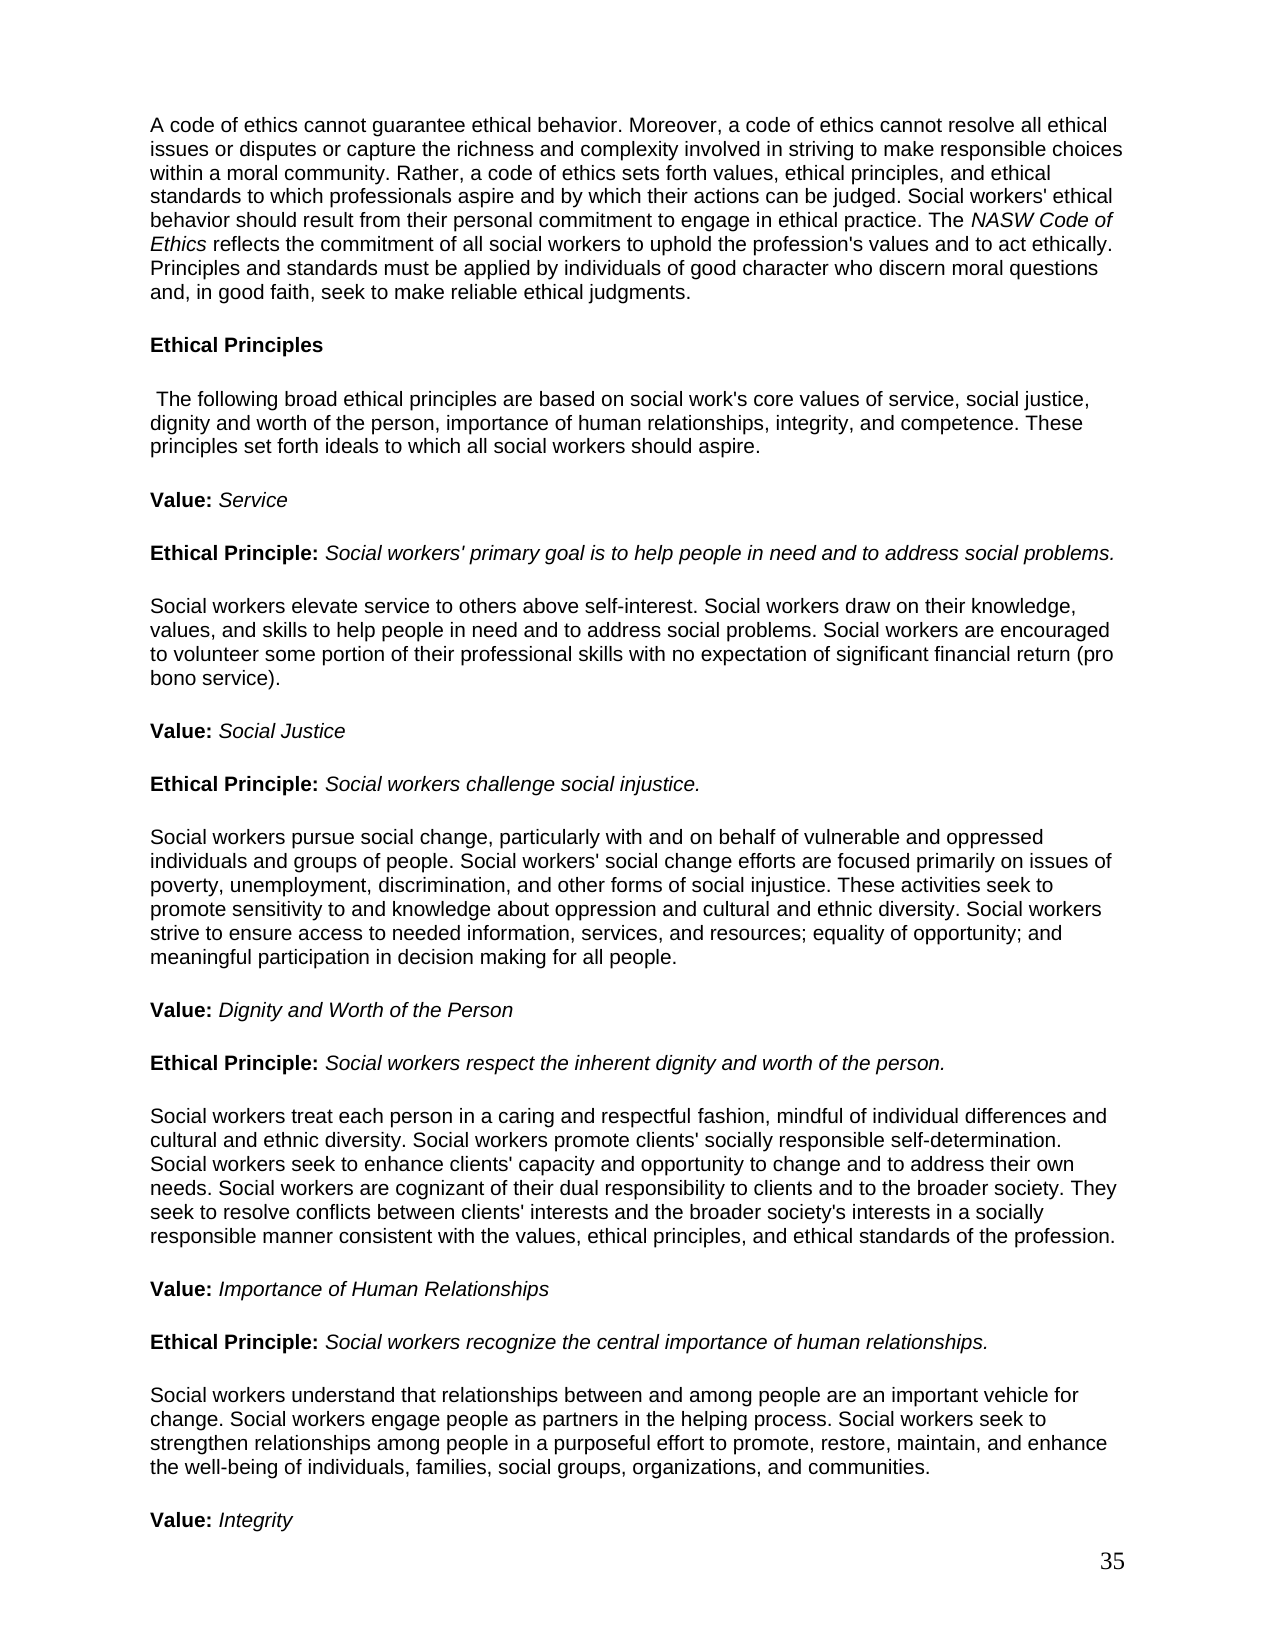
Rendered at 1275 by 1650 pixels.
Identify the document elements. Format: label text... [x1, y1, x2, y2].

text Social workers treat each person in a caring and respectful fashion, mindful of individual differences and cultural and ethnic diversity. Social workers promote clients' socially responsible self-determination. Social workers seek to enhance clients' capacity and opportunity to change and to address their own needs. Social workers are cognizant of their dual responsibility to clients and to the broader society. They seek to resolve conflicts between clients' interests and the broader society's interests in a socially responsible manner consistent with the values, ethical principles, and ethical standards of the profession. [150, 1104, 1125, 1248]
text Ethical Principle: Social workers respect the inherent dignity and worth of the person. [150, 1051, 1125, 1075]
text Value: Service [150, 487, 1125, 511]
text Ethical Principle: Social workers recognize the central importance of human relationships. [150, 1330, 1125, 1354]
text Ethical Principle: Social workers' primary goal is to help people in need and to address social problems. [150, 541, 1125, 564]
text Social workers understand that relationships between and among people are an important vehicle for change. Social workers engage people as partners in the helping process. Social workers seek to strengthen relationships among people in a purposeful effort to promote, restore, maintain, and enhance the well-being of individuals, families, social groups, organizations, and communities. [150, 1383, 1125, 1479]
text Value: Dignity and Worth of the Person [150, 998, 1125, 1022]
text The following broad ethical principles are based on social work's core values of service, social justice, dignity and worth of the person, importance of human relationships, integrity, and competence. These principles set forth ideals to which all social workers should aspire. [150, 386, 1125, 458]
text Value: Social Justice [150, 719, 1125, 743]
text Social workers elevate service to others above self-interest. Social workers draw on their knowledge, values, and skills to help people in need and to address social problems. Social workers are encouraged to volunteer some portion of their professional skills with no expectation of significant financial return (pro bono service). [150, 594, 1125, 689]
text Value: Integrity [150, 1508, 1125, 1532]
text Value: Importance of Human Relationships [150, 1277, 1125, 1301]
text Social workers pursue social change, particularly with and on behalf of vulnerable and oppressed individuals and groups of people. Social workers' social change efforts are focused primarily on issues of poverty, unemployment, discrimination, and other forms of social injustice. These activities seek to promote sensitivity to and knowledge about oppression and cultural and ethnic diversity. Social workers strive to ensure access to needed information, services, and resources; equality of opportunity; and meaningful participation in decision making for all people. [150, 825, 1125, 969]
text A code of ethics cannot guarantee ethical behavior. Moreover, a code of ethics cannot resolve all ethical issues or disputes or capture the richness and complexity involved in striving to make responsible choices within a moral community. Rather, a code of ethics sets forth values, ethical principles, and ethical standards to which professionals aspire and by which their actions can be judged. Social workers' ethical behavior should result from their personal commitment to engage in ethical practice. The NASW Code of Ethics reflects the commitment of all social workers to uphold the profession's values and to act ethically. Principles and standards must be applied by individuals of good character who discern moral questions and, in good faith, seek to make reliable ethical judgments. [150, 112, 1125, 304]
text Ethical Principle: Social workers challenge social injustice. [150, 772, 1125, 796]
subtitle Ethical Principles [150, 333, 1125, 357]
